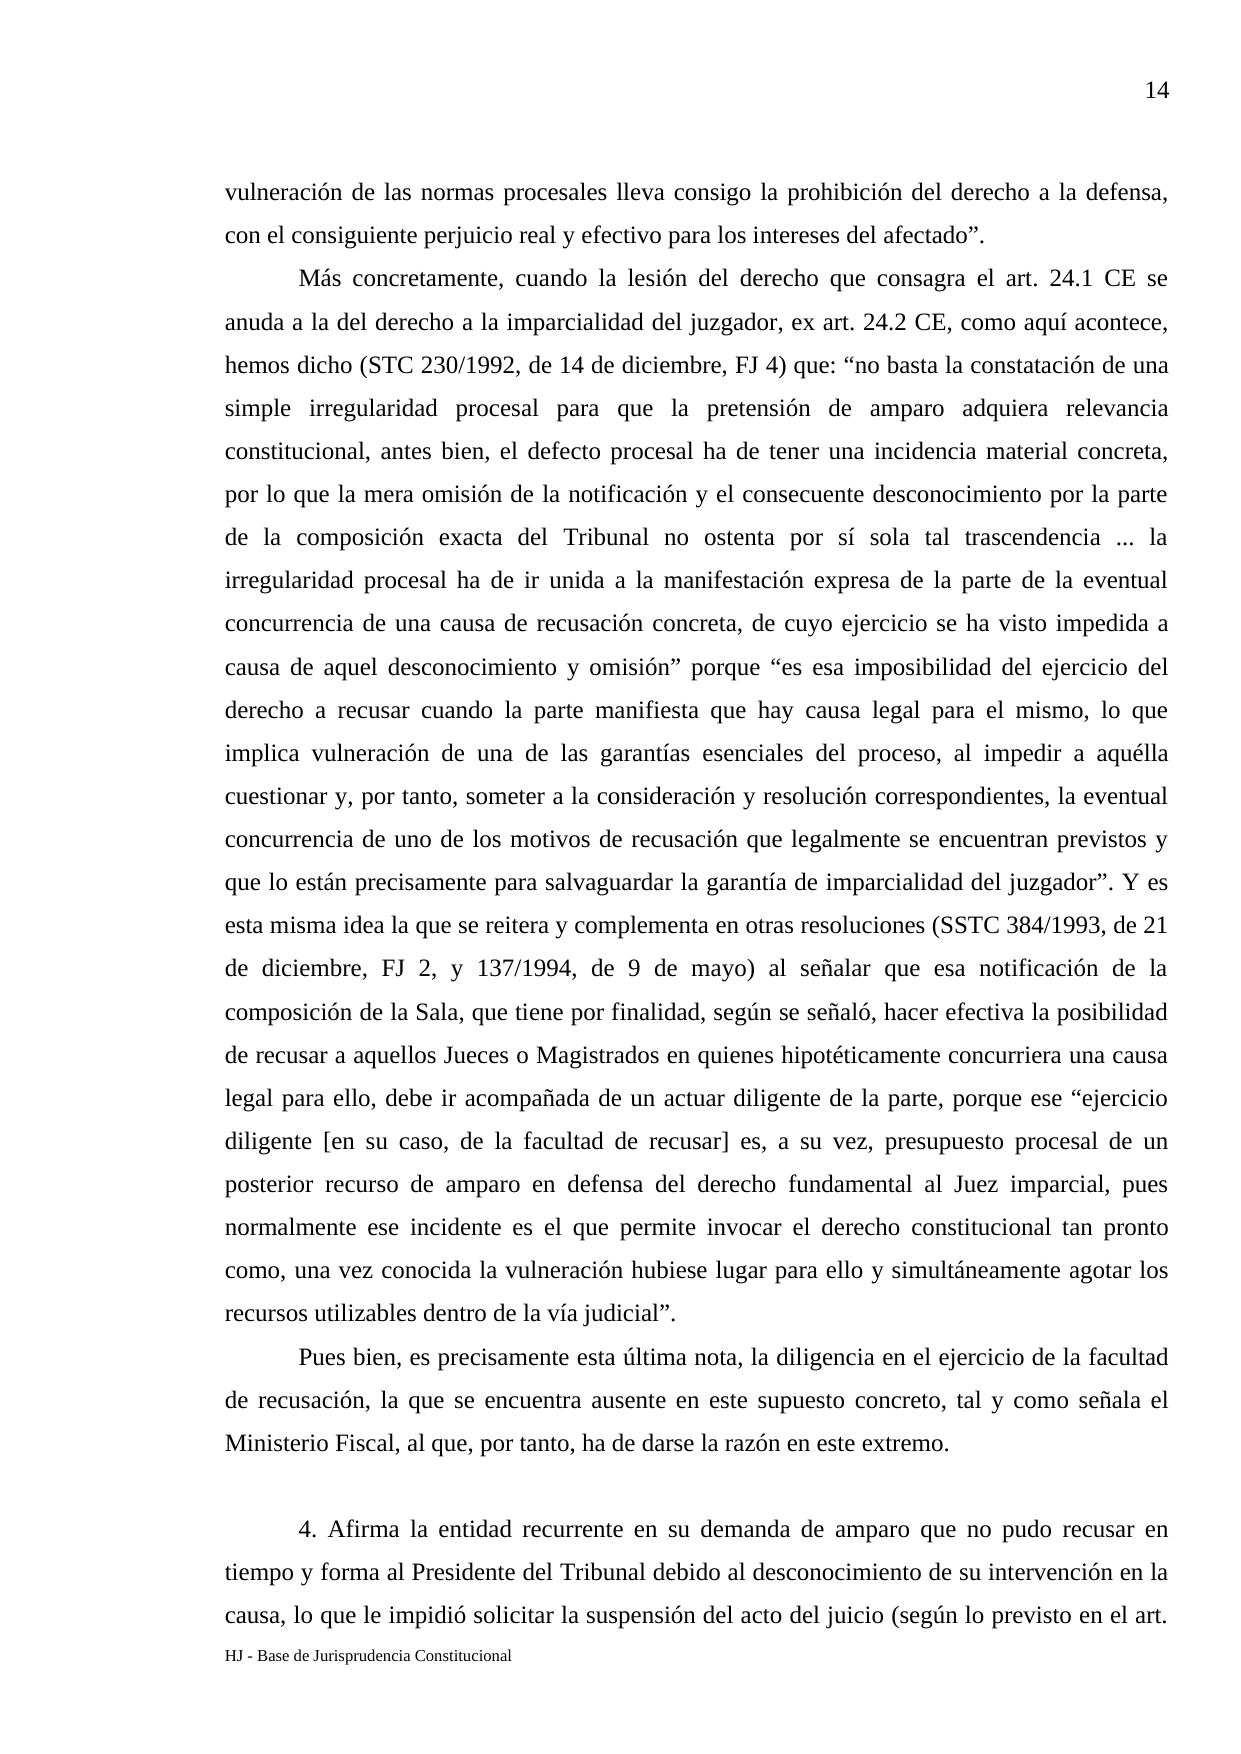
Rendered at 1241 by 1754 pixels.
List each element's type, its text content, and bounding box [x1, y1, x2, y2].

text Más concretamente, cuando la lesión del derecho que consagra el art. 24.1 CE se anuda a la del derecho a la imparcialidad del juzgador, ex art. 24.2 CE, como aquí acontece, hemos dicho (STC 230/1992, de 14 de diciembre, FJ 4) que: “no basta la constatación de una simple irregularidad procesal para que la pretensión de amparo adquiera relevancia constitucional, antes bien, el defecto procesal ha de tener una incidencia material concreta, por lo que la mera omisión de la notificación y el consecuente desconocimiento por la parte de la composición exacta del Tribunal no ostenta por sí sola tal trascendencia ... la irregularidad procesal ha de ir unida a la manifestación expresa de la parte de la eventual concurrencia de una causa de recusación concreta, de cuyo ejercicio se ha visto impedida a causa de aquel desconocimiento y omisión” porque “es esa imposibilidad del ejercicio del derecho a recusar cuando la parte manifiesta que hay causa legal para el mismo, lo que implica vulneración de una de las garantías esenciales del proceso, al impedir a aquélla cuestionar y, por tanto, someter a la consideración y resolución correspondientes, la eventual concurrencia de uno de los motivos de recusación que legalmente se encuentran previstos y que lo están precisamente para salvaguardar la garantía de imparcialidad del juzgador”. Y es esta misma idea la que se reitera y complementa en otras resoluciones (SSTC 384/1993, de 21 de diciembre, FJ 2, y 137/1994, de 9 de mayo) al señalar que esa notificación de la composición de la Sala, que tiene por finalidad, según se señaló, hacer efectiva la posibilidad de recusar a aquellos Jueces o Magistrados en quienes hipotéticamente concurriera una causa legal para ello, debe ir acompañada de un actuar diligente de la parte, porque ese “ejercicio diligente [en su caso, de la facultad de recusar] es, a su vez, presupuesto procesal de un posterior recurso de amparo en defensa del derecho fundamental al Juez imparcial, pues normalmente ese incidente es el que permite invocar el derecho constitucional tan pronto como, una vez conocida la vulneración hubiese lugar para ello y simultáneamente agotar los recursos utilizables dentro de la vía judicial”. [224, 263, 1169, 1327]
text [224, 1514, 1169, 1629]
text Pues bien, es precisamente esta última nota, la diligencia en el ejercicio de la facultad de recusación, la que se encuentra ausente en este supuesto concreto, tal y como señala el Ministerio Fiscal, al que, por tanto, ha de darse la razón en este extremo. [224, 1342, 1169, 1457]
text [224, 177, 1169, 249]
